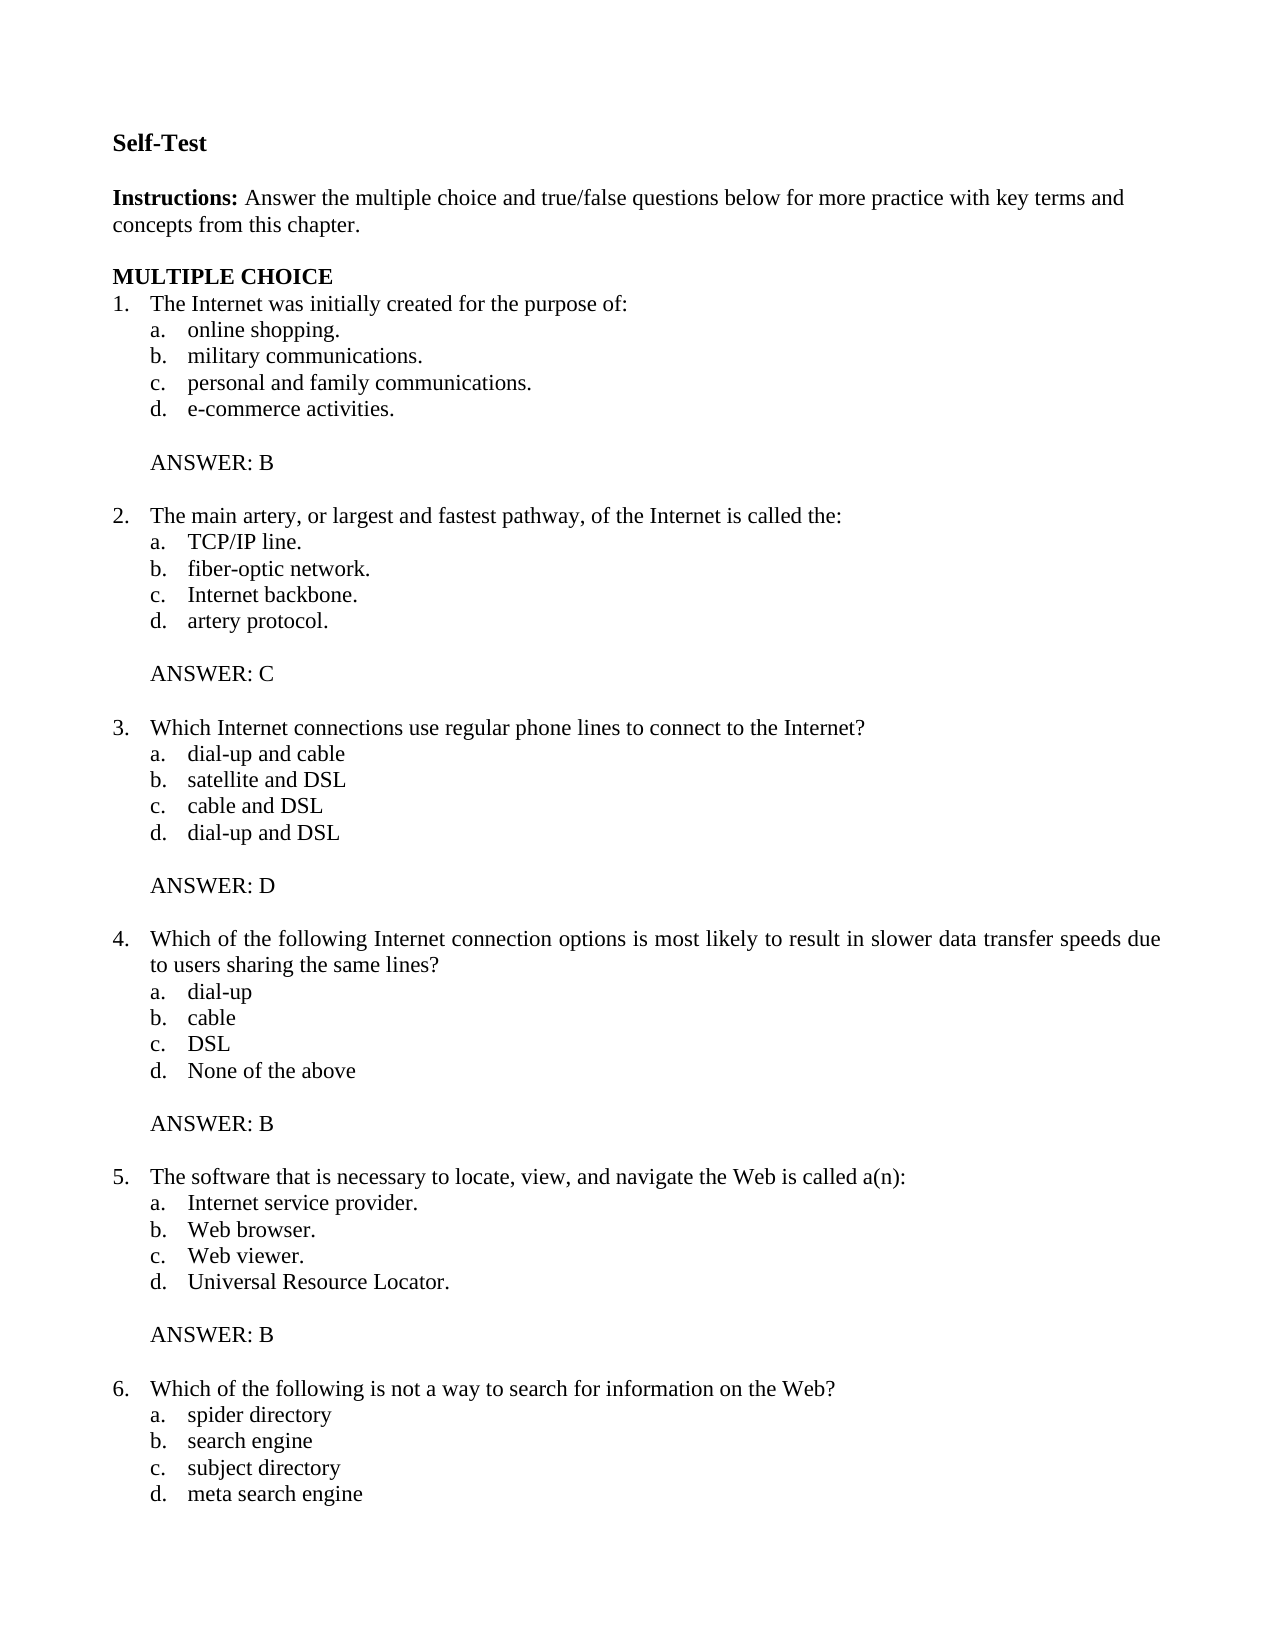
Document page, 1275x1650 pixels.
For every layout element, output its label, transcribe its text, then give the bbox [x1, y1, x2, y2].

text ANSWER: B [150, 1109, 1162, 1136]
list Internet service provider. [150, 1189, 1162, 1216]
list dial-up and cable [150, 740, 1162, 766]
text ANSWER: B [150, 1321, 1162, 1347]
list fiber-optic network. [150, 555, 1162, 581]
text ANSWER: D [150, 872, 1162, 898]
list Internet backbone. [150, 581, 1162, 607]
list The Internet was initially created for the purpose of: [112, 290, 1162, 316]
list None of the above [150, 1057, 1162, 1083]
list Web browser. [150, 1216, 1162, 1242]
list military communications. [150, 342, 1162, 369]
list online shopping. [150, 316, 1162, 342]
list e-commerce activities. [150, 395, 1162, 421]
text ANSWER: C [150, 660, 1162, 686]
text ANSWER: B [150, 448, 1162, 475]
list TCP/IP line. [150, 528, 1162, 555]
list meta search engine [150, 1480, 1162, 1506]
list Which Internet connections use regular phone lines to connect to the Internet? [112, 713, 1162, 740]
list Universal Resource Locator. [150, 1268, 1162, 1295]
list Which of the following Internet connection options is most likely to result in slower data transfer speeds due to users sharing the same lines? [112, 925, 1162, 978]
list search engine [150, 1427, 1162, 1454]
list spider directory [150, 1401, 1162, 1427]
list dial-up and DSL [150, 819, 1162, 845]
list cable [150, 1004, 1162, 1031]
list dial-up [150, 978, 1162, 1004]
list Web viewer. [150, 1242, 1162, 1268]
text MULTIPLE CHOICE [112, 263, 1162, 290]
list satellite and DSL [150, 766, 1162, 793]
list subject directory [150, 1454, 1162, 1480]
list The main artery, or largest and fastest pathway, of the Internet is called the: [112, 502, 1162, 528]
list personal and family communications. [150, 369, 1162, 395]
list Which of the following is not a way to search for information on the Web? [112, 1374, 1162, 1401]
text Self-Test [112, 128, 1162, 157]
list cable and DSL [150, 793, 1162, 819]
list The software that is necessary to locate, view, and navigate the Web is called a(n): [112, 1163, 1162, 1189]
list artery protocol. [150, 607, 1162, 634]
list DSL [150, 1031, 1162, 1057]
text Instructions: Answer the multiple choice and true/false questions below for more practice with key terms and concepts from this chapter. [112, 184, 1162, 237]
